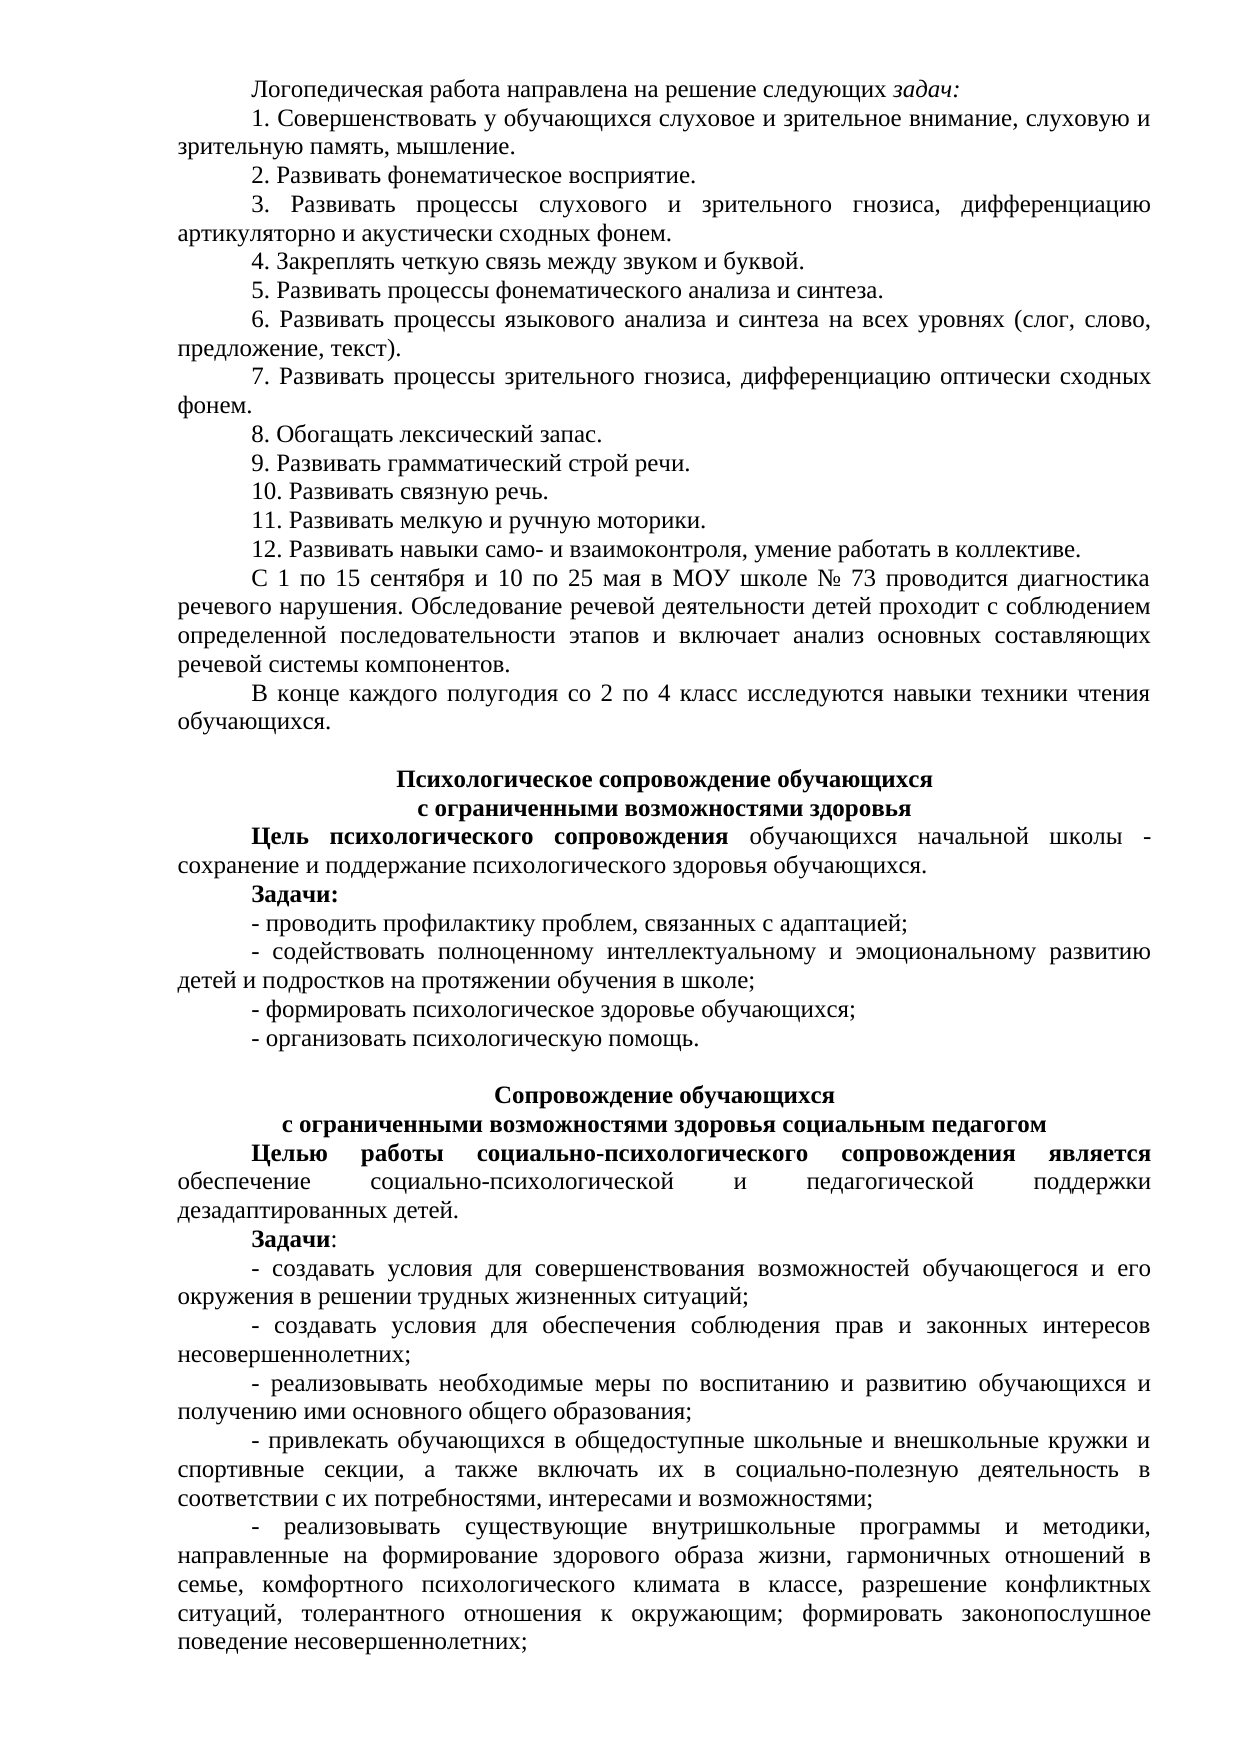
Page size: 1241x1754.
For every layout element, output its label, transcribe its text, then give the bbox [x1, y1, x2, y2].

text с ограниченными возможностями здоровья социальным педагогом [177, 1109, 1152, 1138]
text 4. Закреплять четкую связь между звуком и буквой. [177, 246, 1152, 275]
text 11. Развивать мелкую и ручную моторики. [177, 505, 1152, 534]
text 1. Совершенствовать у обучающихся слуховое и зрительное внимание, слуховую и зрительную память, мышление. [177, 103, 1152, 160]
text - создавать условия для совершенствования возможностей обучающегося и его окружения в решении трудных жизненных ситуаций; [177, 1253, 1152, 1310]
text 7. Развивать процессы зрительного гнозиса, дифференциацию оптически сходных фонем. [177, 361, 1152, 419]
text 12. Развивать навыки само- и взаимоконтроля, умение работать в коллективе. [177, 534, 1152, 563]
text Логопедическая работа направлена на решение следующих задач: [177, 74, 1152, 103]
text Задачи: [177, 879, 1152, 908]
text - привлекать обучающихся в общедоступные школьные и внешкольные кружки и спортивные секции, а также включать их в социально-полезную деятельность в соответствии с их потребностями, интересами и возможностями; [177, 1425, 1152, 1511]
text 9. Развивать грамматический строй речи. [177, 448, 1152, 476]
text - проводить профилактику проблем, cвязанных с адаптацией; [177, 908, 1152, 936]
text с ограниченными возможностями здоровья [177, 793, 1152, 821]
text Задачи: [177, 1224, 1152, 1253]
text - реализовывать необходимые меры по воспитанию и развитию обучающихся и получению ими основного общего образования; [177, 1368, 1152, 1425]
text 2. Развивать фонематическое восприятие. [177, 160, 1152, 189]
text С 1 по 15 сентября и 10 по 25 мая в МОУ школе № 73 проводится диагностика речевого нарушения. Обследование речевой деятельности детей проходит с соблюдением определенной последовательности этапов и включает анализ основных составляющих речевой системы компонентов. [177, 563, 1152, 678]
text В конце каждого полугодия со 2 по 4 класс исследуются навыки техники чтения обучающихся. [177, 678, 1152, 735]
text 3. Развивать процессы слухового и зрительного гнозиса, дифференциацию артикуляторно и акустически сходных фонем. [177, 189, 1152, 246]
text Целью работы социально-психологического сопровождения является обеспечение социально-психологической и педагогической поддержки дезадаптированных детей. [177, 1138, 1152, 1224]
text - организовать психологическую помощь. [177, 1023, 1152, 1051]
text 10. Развивать связную речь. [177, 476, 1152, 505]
text - содействовать полноценному интеллектуальному и эмоциональному развитию детей и подростков на протяжении обучения в школе; [177, 936, 1152, 994]
text 5. Развивать процессы фонематического анализа и синтеза. [177, 275, 1152, 304]
text Психологическое сопровождение обучающихся [177, 764, 1152, 793]
text - формировать психологическое здоровье обучающихся; [177, 994, 1152, 1023]
text Сопровождение обучающихся [177, 1080, 1152, 1109]
text 6. Развивать процессы языкового анализа и синтеза на всех уровнях (слог, слово, предложение, текст). [177, 304, 1152, 361]
text 8. Обогащать лексический запас. [177, 419, 1152, 448]
text Цель психологического сопровождения обучающихся начальной школы - сохранение и поддержание психологического здоровья обучающихся. [177, 821, 1152, 879]
text - создавать условия для обеспечения соблюдения прав и законных интересов несовершеннолетних; [177, 1310, 1152, 1368]
text - реализовывать существующие внутришкольные программы и методики, направленные на формирование здорового образа жизни, гармоничных отношений в семье, комфортного психологического климата в классе, разрешение конфликтных ситуаций, толерантного отношения к окружающим; формировать законопослушное поведение несовершеннолетних; [177, 1511, 1152, 1655]
